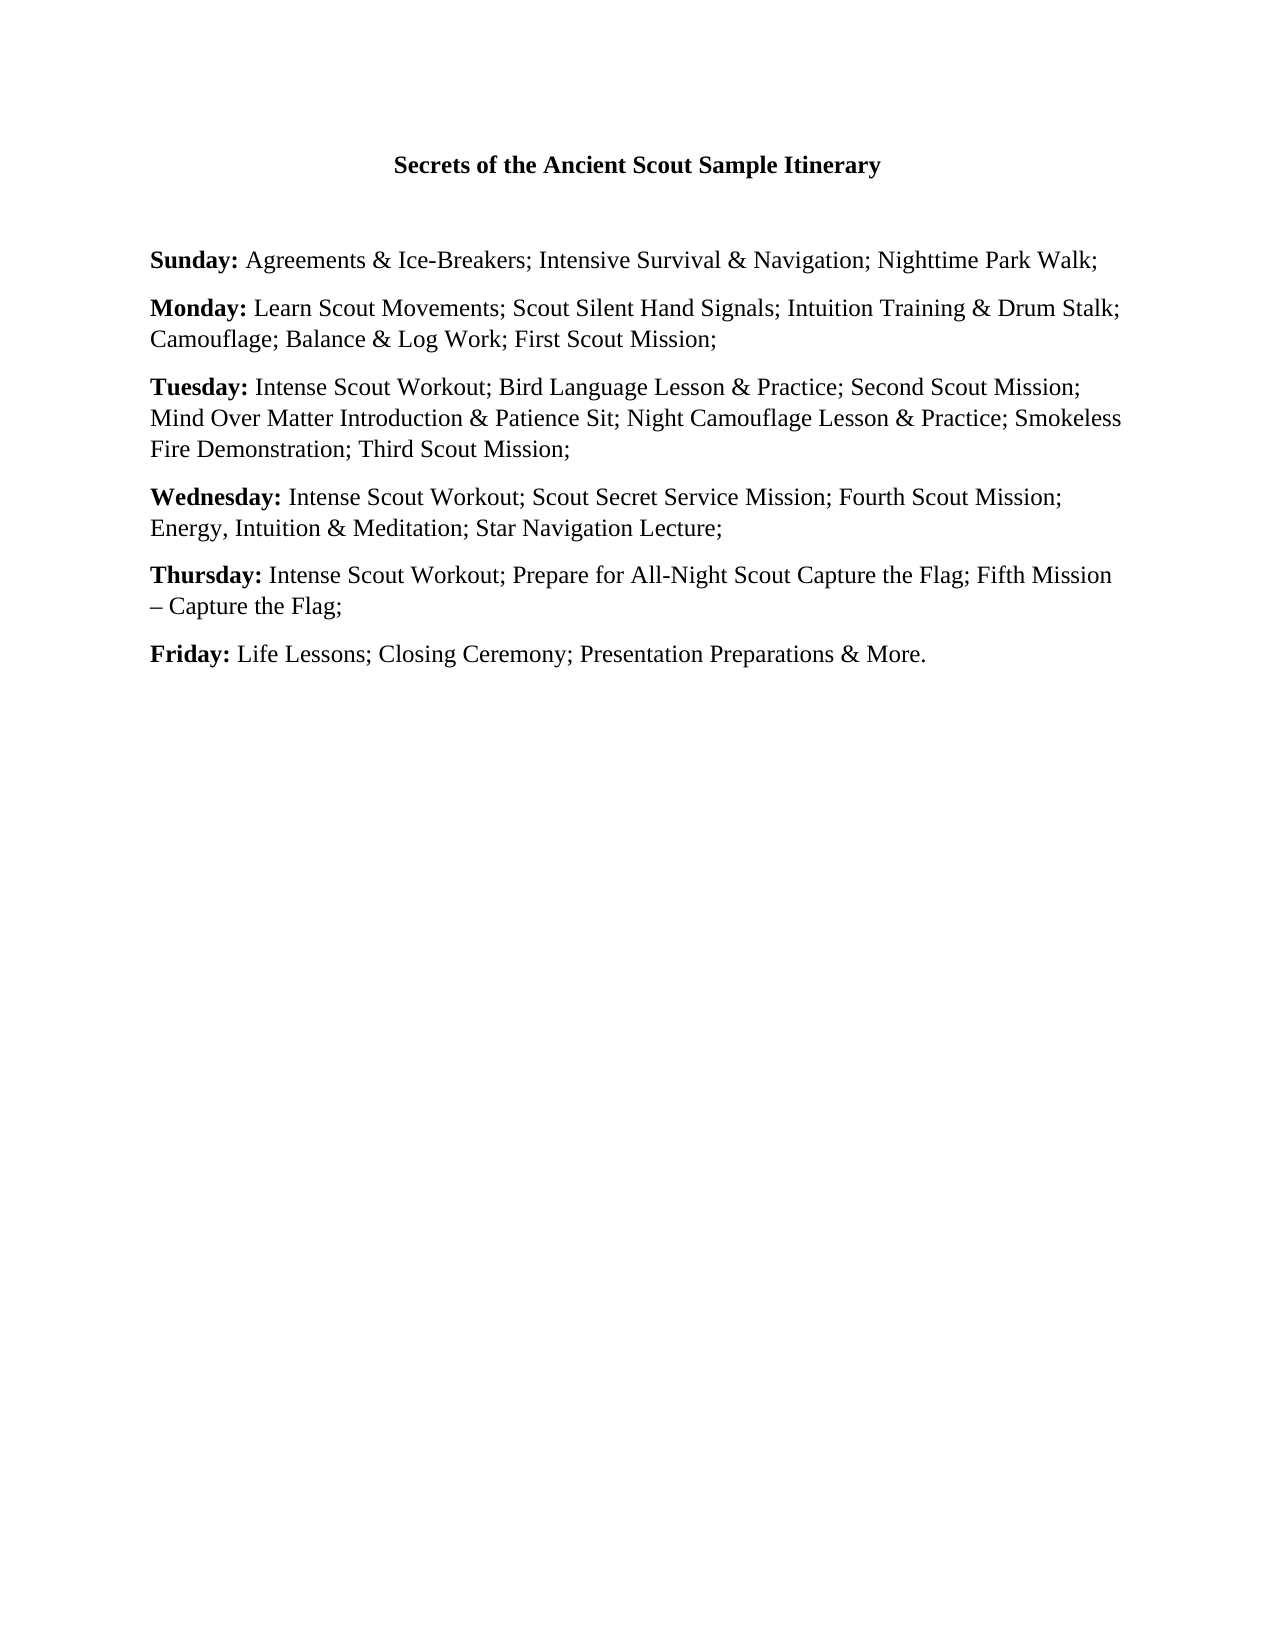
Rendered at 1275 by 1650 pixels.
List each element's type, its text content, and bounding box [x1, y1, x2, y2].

text Thursday: Intense Scout Workout; Prepare for All-Night Scout Capture the Flag; Fifth Mission – Capture the Flag; [150, 560, 1125, 620]
text Sunday: Agreements & Ice-Breakers; Intensive Survival & Navigation; Nighttime Park Walk; [150, 245, 1125, 274]
text Secrets of the Ancient Scout Sample Itinerary [150, 150, 1125, 179]
text Friday: Life Lessons; Closing Ceremony; Presentation Preparations & More. [150, 639, 1125, 668]
text Wednesday: Intense Scout Workout; Scout Secret Service Mission; Fourth Scout Mission; Energy, Intuition & Meditation; Star Navigation Lecture; [150, 482, 1125, 541]
text Tuesday: Intense Scout Workout; Bird Language Lesson & Practice; Second Scout Mission; Mind Over Matter Introduction & Patience Sit; Night Camouflage Lesson & Practice; Smokeless Fire Demonstration; Third Scout Mission; [150, 372, 1125, 463]
text Monday: Learn Scout Movements; Scout Silent Hand Signals; Intuition Training & Drum Stalk; Camouflage; Balance & Log Work; First Scout Mission; [150, 293, 1125, 353]
